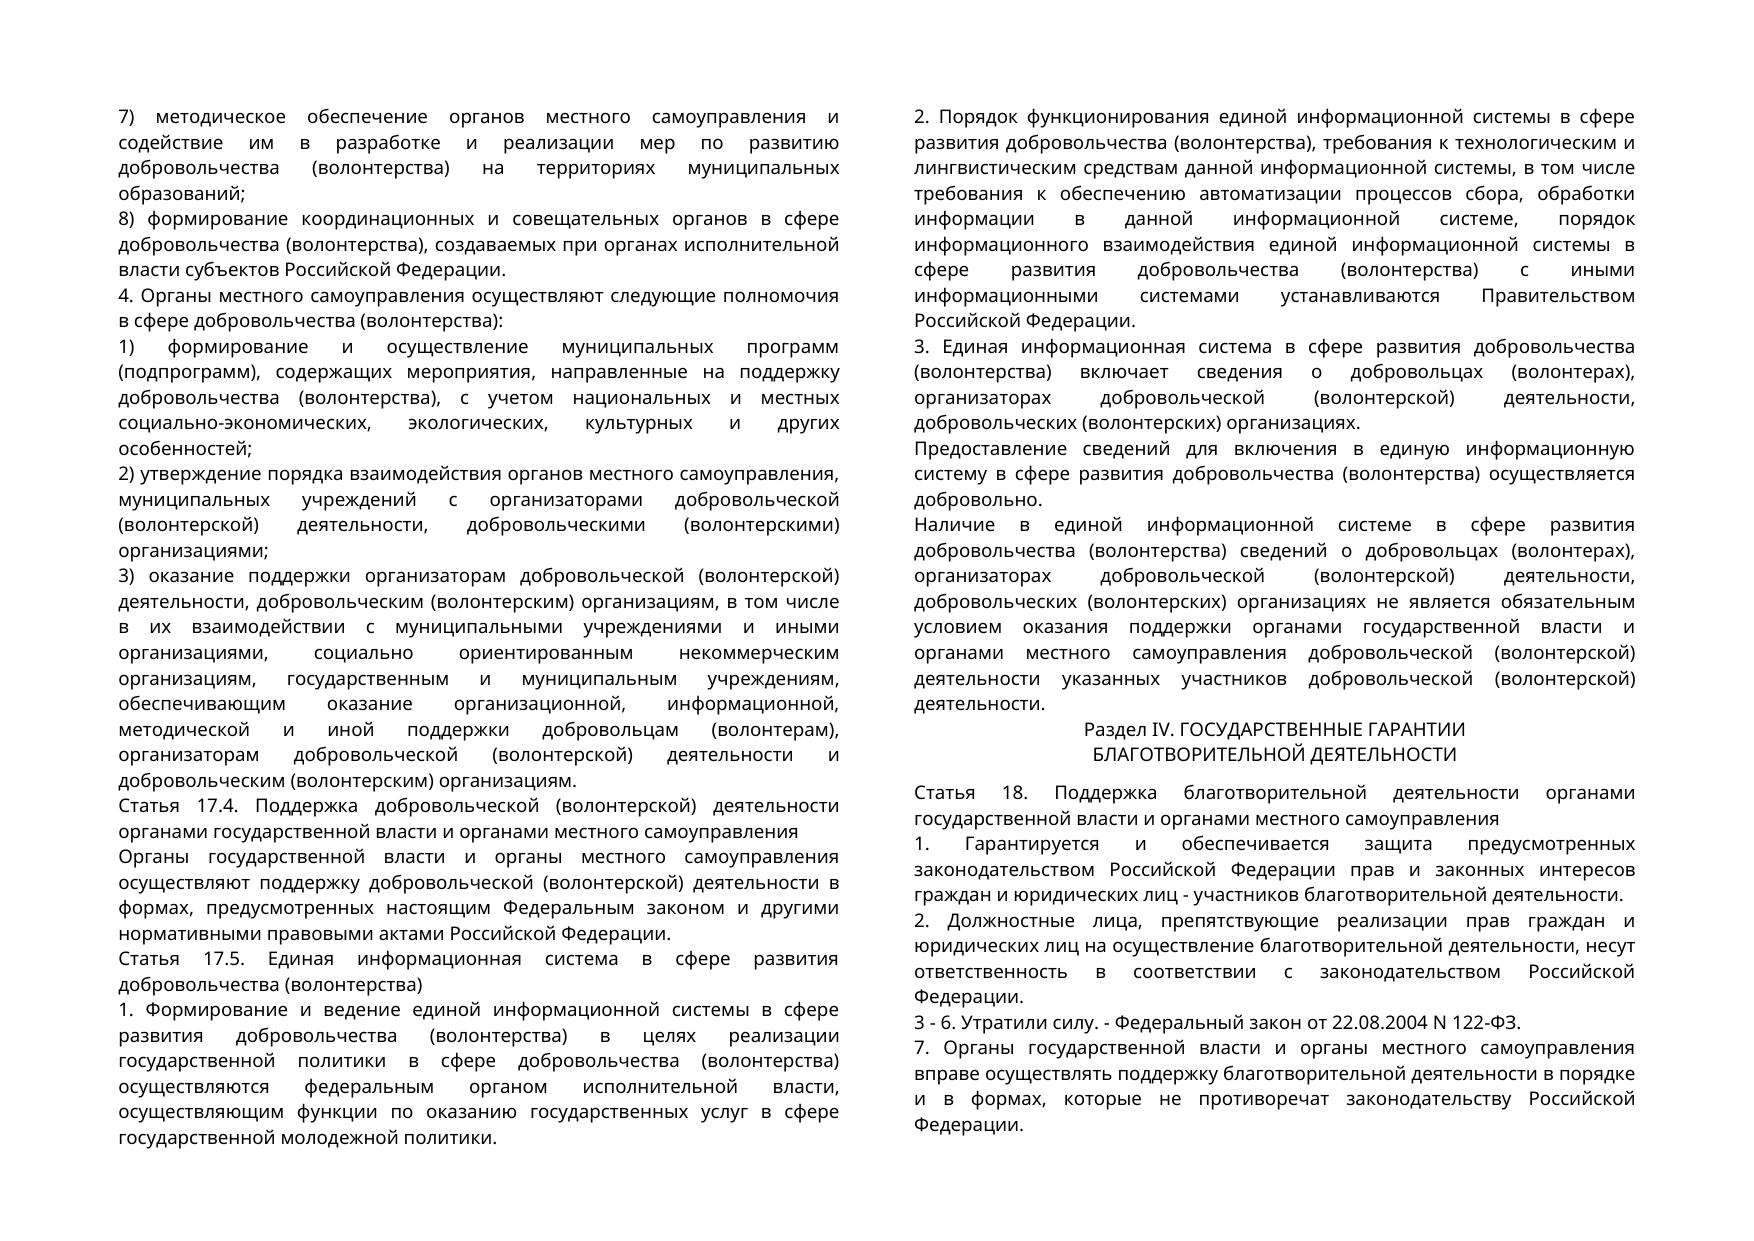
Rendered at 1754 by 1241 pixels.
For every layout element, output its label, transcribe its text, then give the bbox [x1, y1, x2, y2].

text Статья 18. Поддержка благотворительной деятельности органами государственной власти и органами местного самоуправления [914, 779, 1636, 831]
text 8) формирование координационных и совещательных органов в сфере добровольчества (волонтерства), создаваемых при органах исполнительной власти субъектов Российской Федерации. [118, 206, 840, 282]
text Органы государственной власти и органы местного самоуправления осуществляют поддержку добровольческой (волонтерской) деятельности в формах, предусмотренных настоящим Федеральным законом и другими нормативными правовыми актами Российской Федерации. [118, 843, 840, 946]
text 1. Гарантируется и обеспечивается защита предусмотренных законодательством Российской Федерации прав и законных интересов граждан и юридических лиц - участников благотворительной деятельности. [914, 831, 1636, 907]
text 3 - 6. Утратили силу. - Федеральный закон от 22.08.2004 N 122-ФЗ. [914, 1009, 1636, 1035]
text 3. Единая информационная система в сфере развития добровольчества (волонтерства) включает сведения о добровольцах (волонтерах), организаторах добровольческой (волонтерской) деятельности, добровольческих (волонтерских) организациях. [914, 333, 1636, 435]
text 1. Формирование и ведение единой информационной системы в сфере развития добровольчества (волонтерства) в целях реализации государственной политики в сфере добровольчества (волонтерства) осуществляются федеральным органом исполнительной власти, осуществляющим функции по оказанию государственных услуг в сфере государственной молодежной политики. [118, 997, 840, 1150]
text Предоставление сведений для включения в единую информационную систему в сфере развития добровольчества (волонтерства) осуществляется добровольно. [914, 435, 1636, 512]
text 7. Органы государственной власти и органы местного самоуправления вправе осуществлять поддержку благотворительной деятельности в порядке и в формах, которые не противоречат законодательству Российской Федерации. [914, 1035, 1636, 1137]
text БЛАГОТВОРИТЕЛЬНОЙ ДЕЯТЕЛЬНОСТИ [914, 741, 1636, 767]
text 4. Органы местного самоуправления осуществляют следующие полномочия в сфере добровольчества (волонтерства): [118, 282, 840, 333]
text Статья 17.5. Единая информационная система в сфере развития добровольчества (волонтерства) [118, 946, 840, 997]
text 2. Порядок функционирования единой информационной системы в сфере развития добровольчества (волонтерства), требования к технологическим и лингвистическим средствам данной информационной системы, в том числе требования к обеспечению автоматизации процессов сбора, обработки информации в данной информационной системе, порядок информационного взаимодействия единой информационной системы в сфере развития добровольчества (волонтерства) с иными информационными системами устанавливаются Правительством Российской Федерации. [914, 103, 1636, 333]
text 7) методическое обеспечение органов местного самоуправления и содействие им в разработке и реализации мер по развитию добровольчества (волонтерства) на территориях муниципальных образований; [118, 103, 840, 206]
text 3) оказание поддержки организаторам добровольческой (волонтерской) деятельности, добровольческим (волонтерским) организациям, в том числе в их взаимодействии с муниципальными учреждениями и иными организациями, социально ориентированным некоммерческим организациям, государственным и муниципальным учреждениям, обеспечивающим оказание организационной, информационной, методической и иной поддержки добровольцам (волонтерам), организаторам добровольческой (волонтерской) деятельности и добровольческим (волонтерским) организациям. [118, 563, 840, 792]
text Статья 17.4. Поддержка добровольческой (волонтерской) деятельности органами государственной власти и органами местного самоуправления [118, 792, 840, 843]
text Раздел IV. ГОСУДАРСТВЕННЫЕ ГАРАНТИИ [914, 716, 1636, 741]
text Наличие в единой информационной системе в сфере развития добровольчества (волонтерства) сведений о добровольцах (волонтерах), организаторах добровольческой (волонтерской) деятельности, добровольческих (волонтерских) организациях не является обязательным условием оказания поддержки органами государственной власти и органами местного самоуправления добровольческой (волонтерской) деятельности указанных участников добровольческой (волонтерской) деятельности. [914, 512, 1636, 716]
text 2) утверждение порядка взаимодействия органов местного самоуправления, муниципальных учреждений с организаторами добровольческой (волонтерской) деятельности, добровольческими (волонтерскими) организациями; [118, 461, 840, 563]
text 1) формирование и осуществление муниципальных программ (подпрограмм), содержащих мероприятия, направленные на поддержку добровольчества (волонтерства), с учетом национальных и местных социально-экономических, экологических, культурных и других особенностей; [118, 333, 840, 461]
text 2. Должностные лица, препятствующие реализации прав граждан и юридических лиц на осуществление благотворительной деятельности, несут ответственность в соответствии с законодательством Российской Федерации. [914, 907, 1636, 1009]
